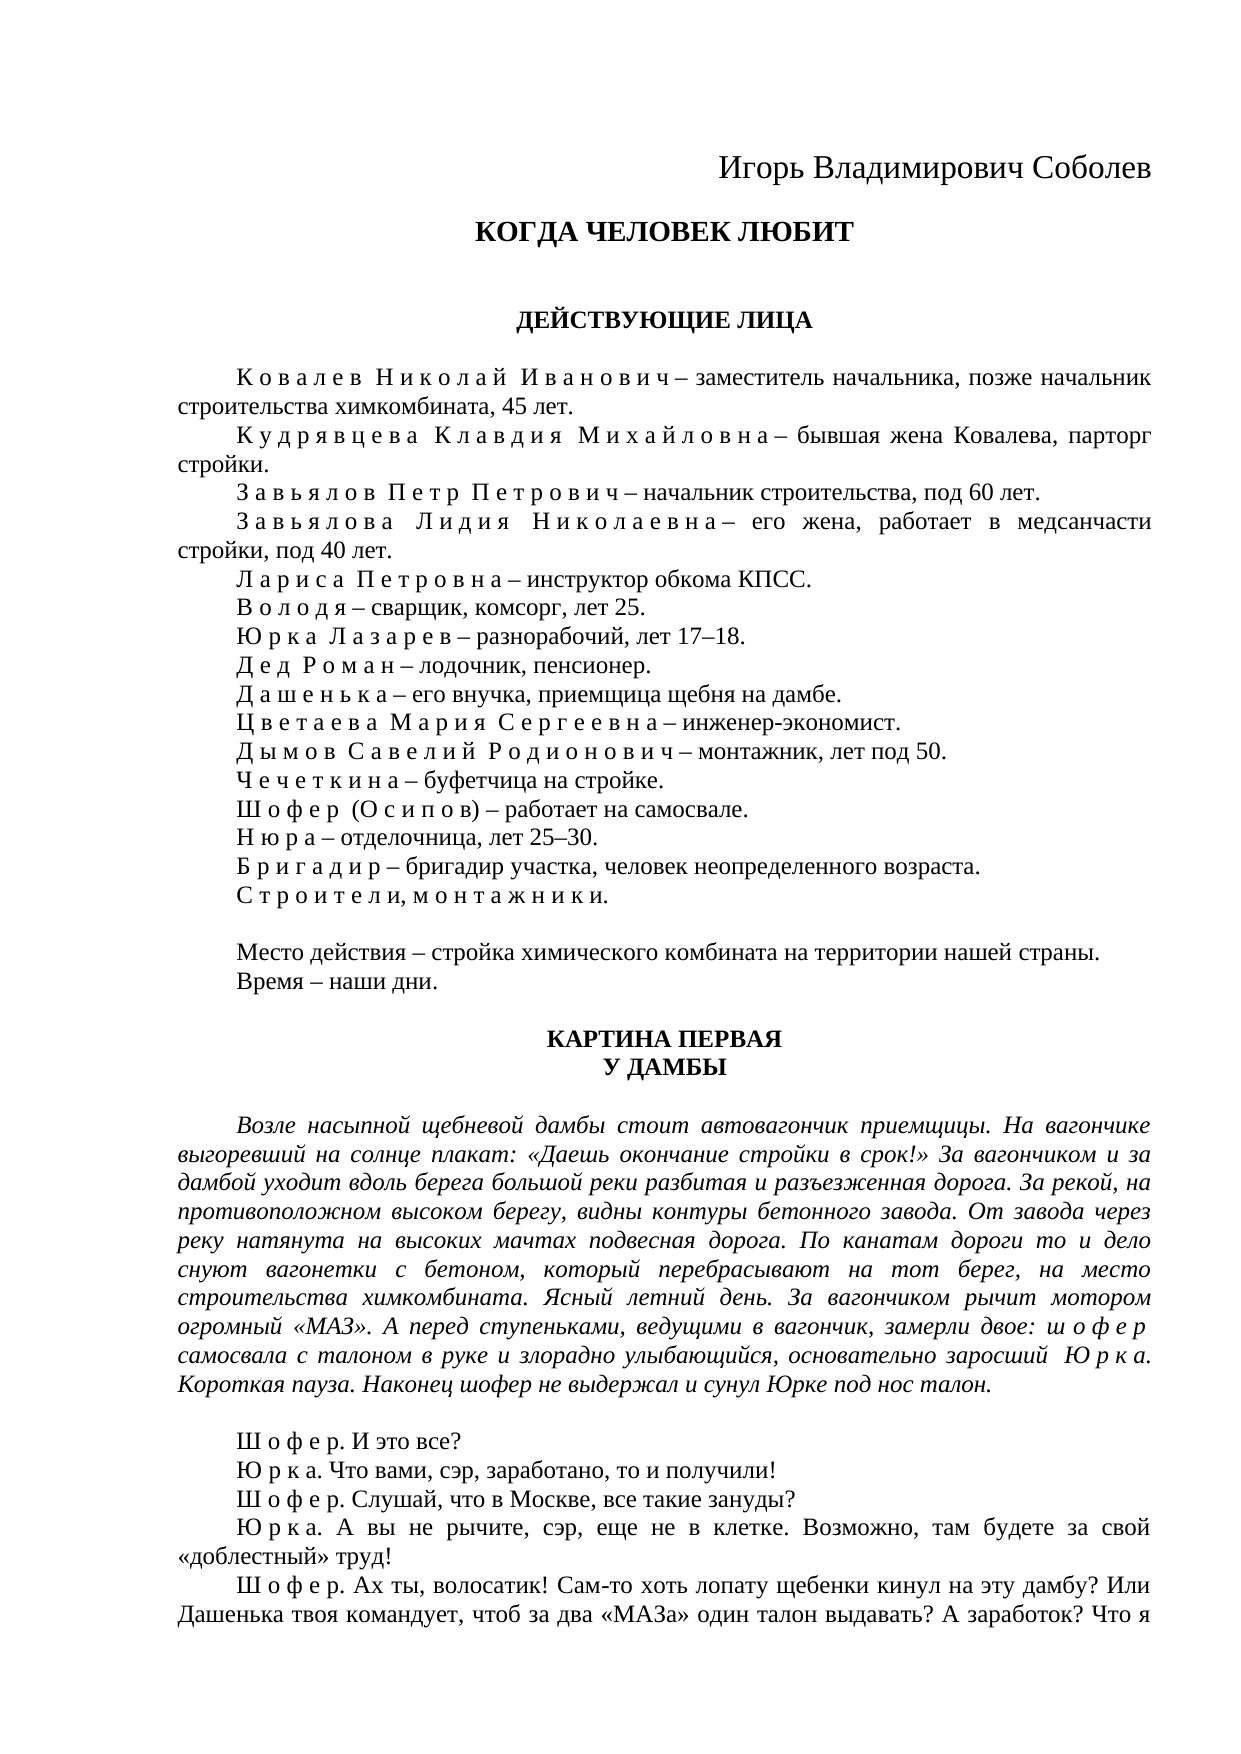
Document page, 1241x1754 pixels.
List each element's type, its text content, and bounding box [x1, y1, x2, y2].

text Ю р к а. А вы не рычите, сэр, еще не в клетке. Возможно, там будете за свой «доблестный» труд! [177, 1512, 1152, 1570]
text В о л о д я – сварщик, комсорг, лет 25. [177, 592, 1152, 621]
text Ю р к а. Что вами, сэр, заработано, то и получили! [177, 1455, 1152, 1484]
text Д а ш е н ь к а – его внучка, приемщица щебня на дамбе. [177, 679, 1152, 707]
subtitle КОГДА ЧЕЛОВЕК ЛЮБИТ [177, 214, 1152, 247]
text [177, 1570, 1152, 1627]
text Ш о ф е р. И это все? [177, 1426, 1152, 1455]
text С т р о и т е л и, м о н т а ж н и к и. [177, 880, 1152, 909]
text Б р и г а д и р – бригадир участка, человек неопределенного возраста. [177, 851, 1152, 880]
text Ю р к а Л а з а р е в – разнорабочий, лет 17–18. [177, 621, 1152, 650]
text З а в ь я л о в а Л и д и я Н и к о л а е в н а – его жена, работает в медсанчасти стройки, под 40 лет. [177, 506, 1152, 564]
text Ц в е т а е в а М а р и я С е р г е е в н а – инженер-экономист. [177, 707, 1152, 736]
text Место действия – стройка химического комбината на территории нашей страны. [177, 937, 1152, 966]
text Время – наши дни. [177, 966, 1152, 995]
text Д ы м о в С а в е л и й Р о д и о н о в и ч – монтажник, лет под 50. [177, 736, 1152, 765]
text Н ю р а – отделочница, лет 25–30. [177, 822, 1152, 851]
text Д е д Р о м а н – лодочник, пенсионер. [177, 650, 1152, 679]
subtitle ДЕЙСТВУЮЩИЕ ЛИЦА [177, 305, 1152, 334]
text Ш о ф е р. Слушай, что в Москве, все такие зануды? [177, 1484, 1152, 1512]
text Л а р и с а П е т р о в н а – инструктор обкома КПСС. [177, 564, 1152, 592]
text К у д р я в ц е в а К л а в д и я М и х а й л о в н а – бывшая жена Ковалева, парторг стройки. [177, 420, 1152, 477]
subtitle У ДАМБЫ [177, 1052, 1152, 1081]
subtitle Игорь Владимирович Соболев [177, 147, 1152, 185]
text Возле насыпной щебневой дамбы стоит автовагончик приемщицы. На вагончике выгоревший на солнце плакат: «Даешь окончание стройки в срок!» За вагончиком и за дамбой уходит вдоль берега большой реки разбитая и разъезженная дорога. За рекой, на противоположном высоком берегу, видны контуры бетонного завода. От завода через реку натянута на высоких мачтах подвесная дорога. По канатам дороги то и дело снуют вагонетки с бетоном, который перебрасывают на тот берег, на место строительства химкомбината. Ясный летний день. За вагончиком рычит мотором огромный «МАЗ». А перед ступеньками, ведущими в вагончик, замерли двое: ш о ф е р самосвала с талоном в руке и злорадно улыбающийся, основательно заросший Ю р к а. Короткая пауза. Наконец шофер не выдержал и сунул Юрке под нос талон. [177, 1110, 1152, 1397]
text К о в а л е в Н и к о л а й И в а н о в и ч – заместитель начальника, позже начальник строительства химкомбината, 45 лет. [177, 362, 1152, 420]
text З а в ь я л о в П е т р П е т р о в и ч – начальник строительства, под 60 лет. [177, 477, 1152, 506]
subtitle КАРТИНА ПЕРВАЯ [177, 1024, 1152, 1052]
text Ч е ч е т к и н а – буфетчица на стройке. [177, 765, 1152, 794]
text Ш о ф е р (О с и п о в) – работает на самосвале. [177, 794, 1152, 822]
